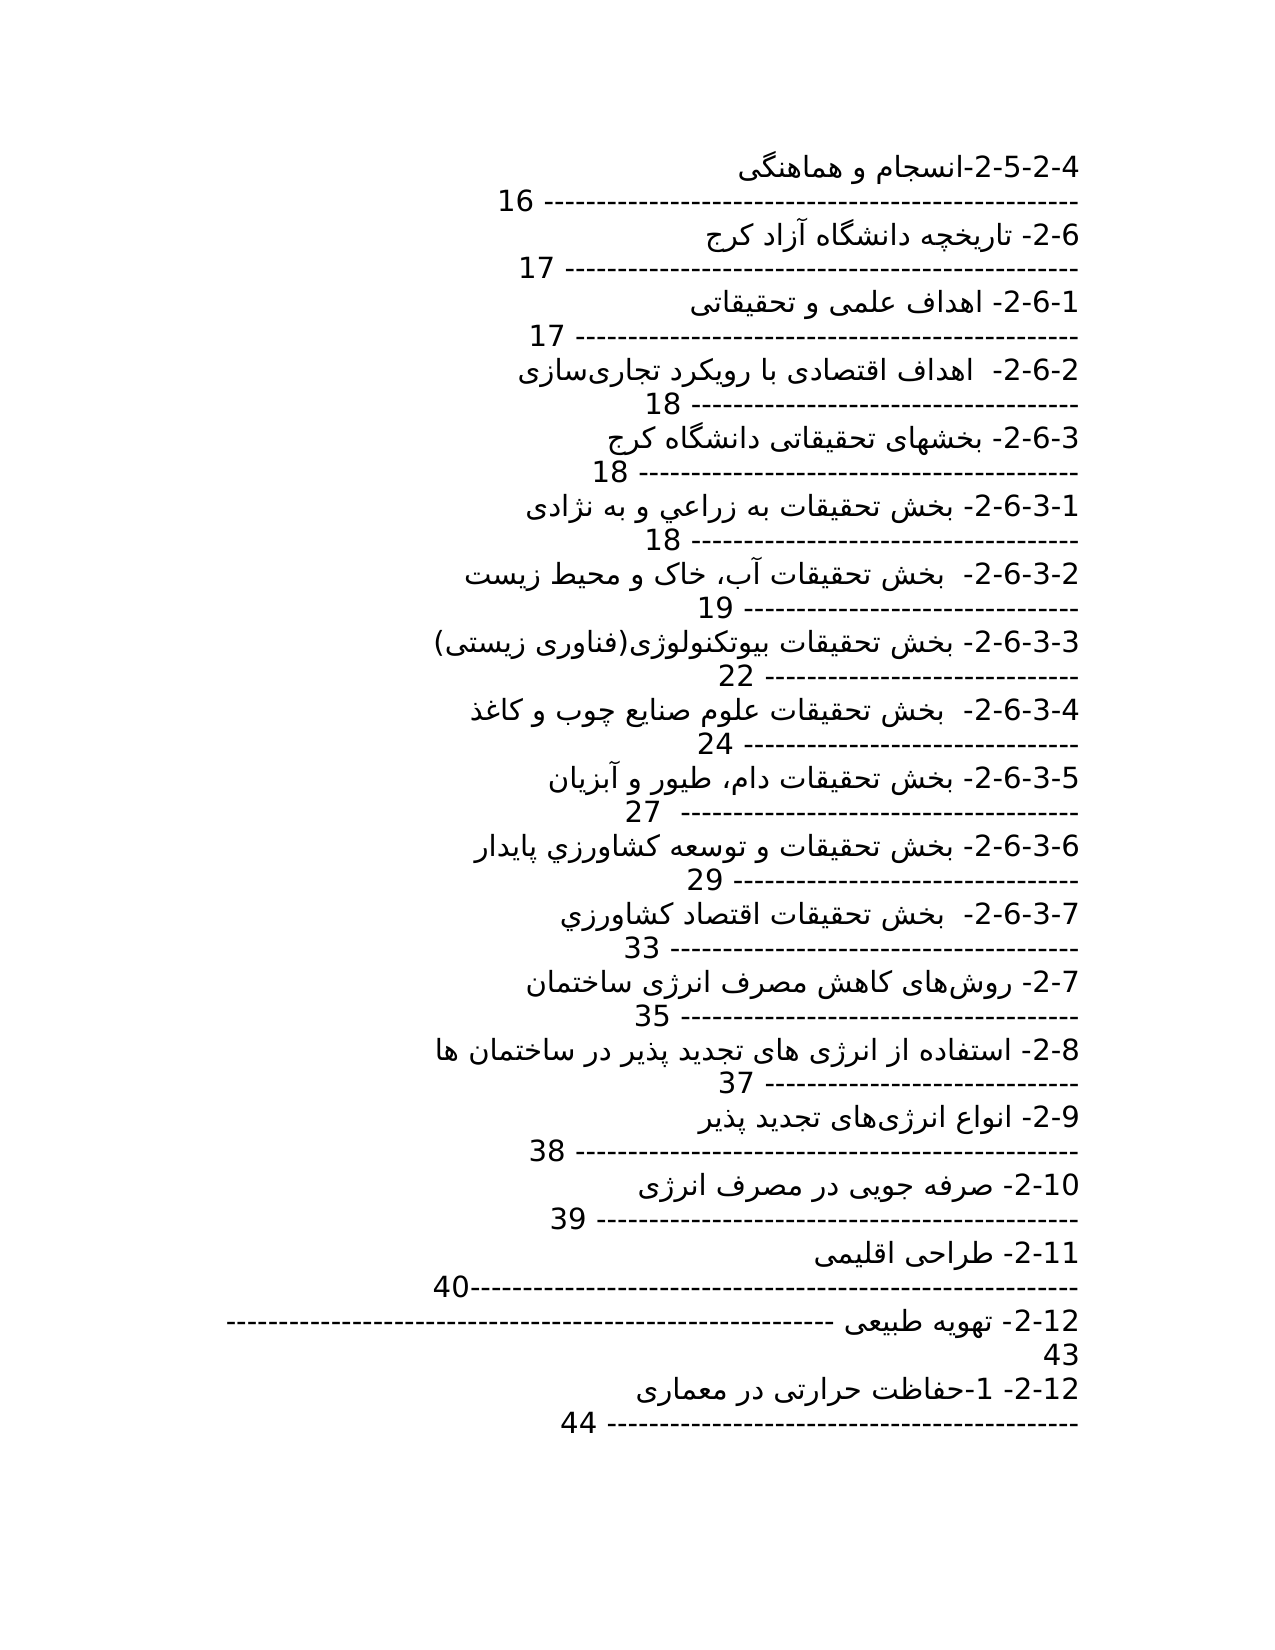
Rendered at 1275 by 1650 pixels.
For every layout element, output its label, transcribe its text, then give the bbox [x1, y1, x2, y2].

text 2-12- تهویه طبیعی ---------------------------------------------------------- 43 [210, 1304, 1080, 1372]
text 2-6-3-5- بخش تحقيقات دام، طيور و آبزيان -------------------------------------- 27 [210, 761, 1080, 829]
text 2-6-3-2- بخش تحقيقات آب، خاک و محیط زیست -------------------------------- 19 [210, 557, 1080, 625]
text 2-6-3-3- بخش تحقيقات بيوتکنولوژی(فناوری زیستی) ------------------------------ 22 [210, 625, 1080, 693]
text 2-5-2-4-انسجام و هماهنگی --------------------------------------------------- 16 [210, 150, 1080, 218]
text 2-6-3- بخشهای تحقیقاتی دانشگاه کرج ------------------------------------------ 18 [210, 422, 1080, 489]
text 2-6-3-6- بخش تحقيقات و توسعه كشاورزي پايدار --------------------------------- 29 [210, 829, 1080, 897]
text 2-10- صرفه جویی در مصرف انرژی ---------------------------------------------- 39 [210, 1169, 1080, 1237]
text 2-7- روش‌های کاهش مصرف انرژی ساختمان -------------------------------------- 35 [210, 965, 1080, 1033]
text 2-6-3-4- بخش تحقیقات علوم صنايع چوب و كاغذ -------------------------------- 24 [210, 693, 1080, 761]
text 2-6-3-7- بخش تحقيقات اقتصاد کشاورزي --------------------------------------- 33 [210, 897, 1080, 965]
text 2-12- 1-حفاظت حرارتی در معماری --------------------------------------------- 44 [210, 1372, 1080, 1440]
text 2-11- طراحی اقلیمی ----------------------------------------------------------40 [210, 1237, 1080, 1304]
text 2-6-2- اهداف اقتصادی با رویکرد تجاری‌سازی ------------------------------------- 18 [210, 354, 1080, 422]
text 2-6- تاریخچه دانشگاه آزاد کرج ------------------------------------------------- 17 [210, 218, 1080, 286]
text 2-6-1- اهداف علمی و تحقیقاتی ------------------------------------------------ 17 [210, 286, 1080, 354]
text 2-8- استفاده از انرژی های تجدید پذیر در ساختمان ها ------------------------------ 37 [210, 1033, 1080, 1101]
text 2-6-3-1- بخش تحقيقات به زراعي و به نژادی ------------------------------------- 18 [210, 489, 1080, 557]
text 2-9- انواع انرژی‌های تجدید پذیر ------------------------------------------------ 38 [210, 1101, 1080, 1169]
